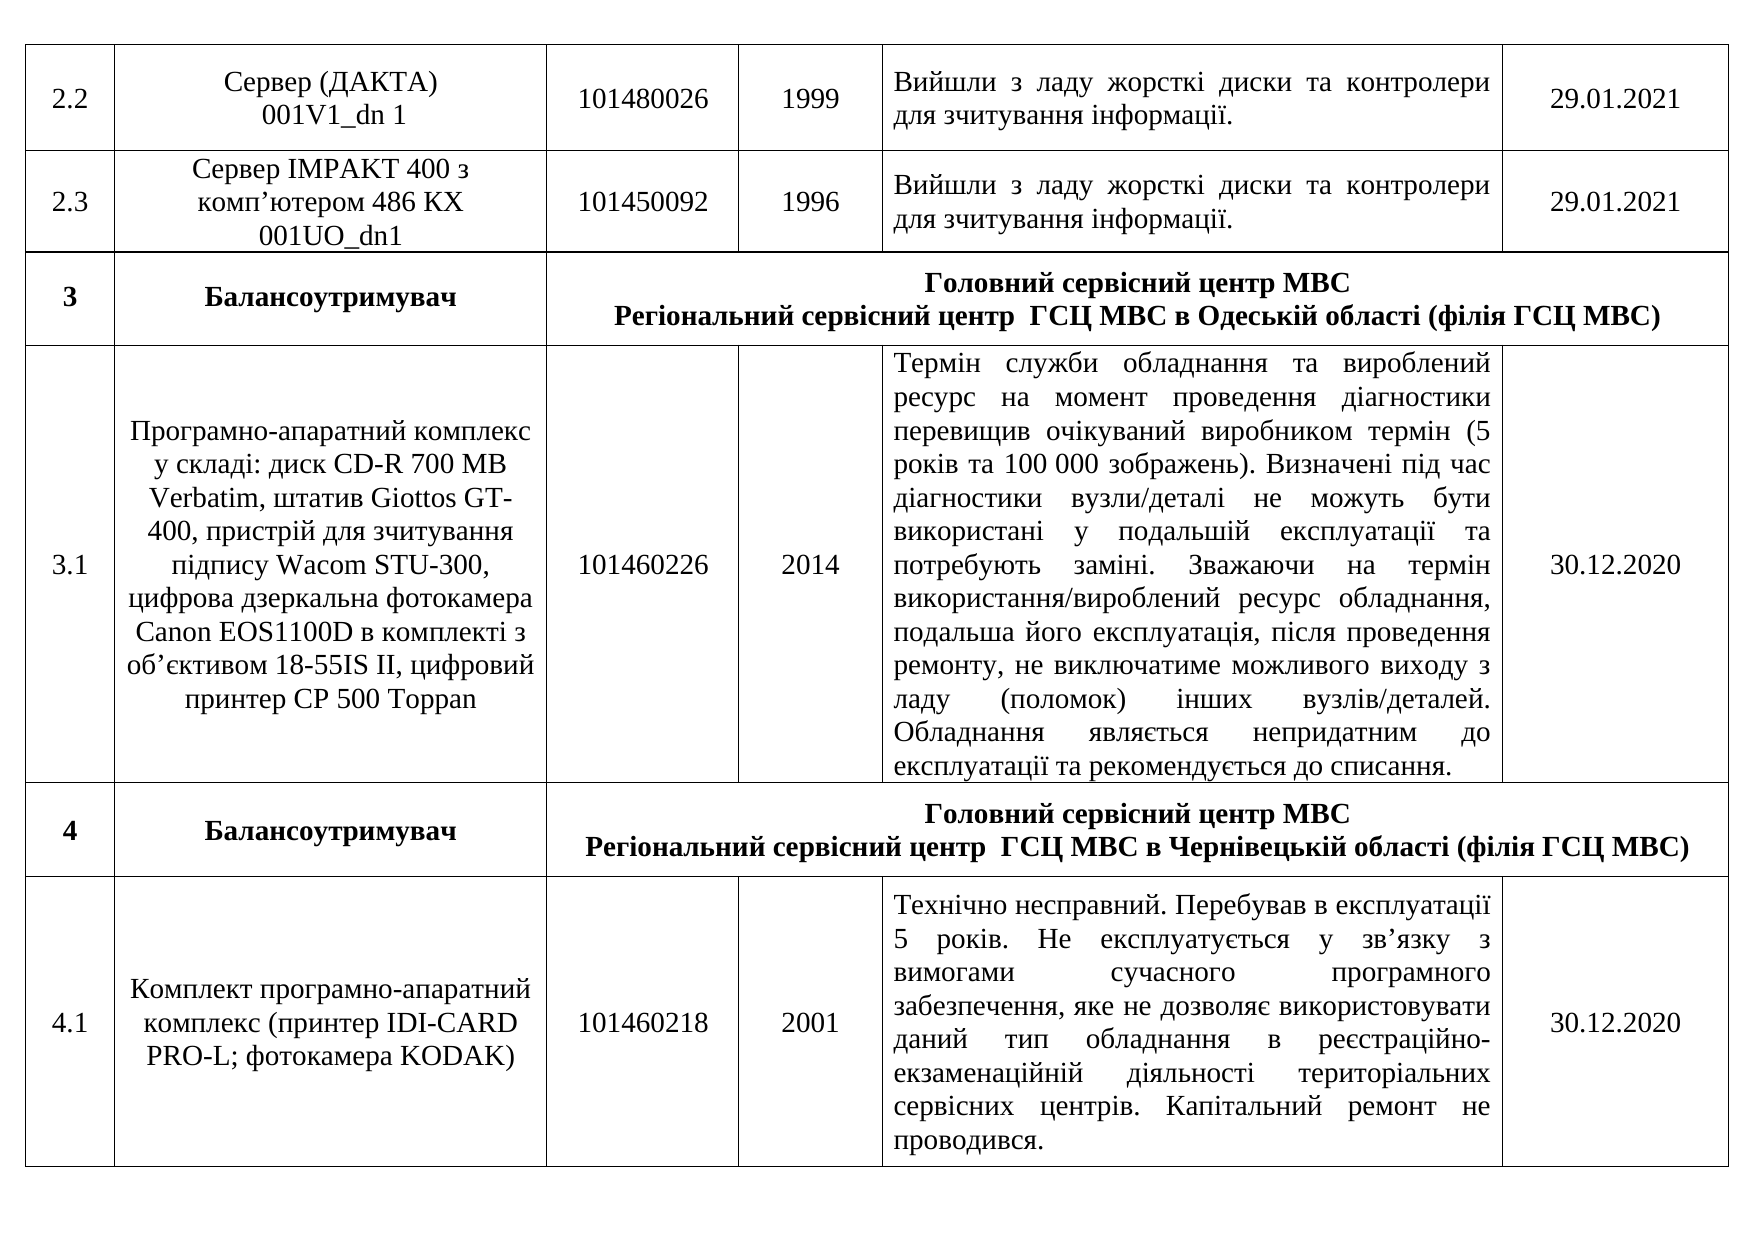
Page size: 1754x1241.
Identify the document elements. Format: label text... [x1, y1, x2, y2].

table_cell 101460218 [547, 877, 738, 1166]
table_cell Головний сервісний центр МВС Регіональний сервісний центр ГСЦ МВС в Одеській області (філія ГСЦ МВС) [547, 253, 1728, 344]
table_cell 29.01.2021 [1503, 151, 1728, 251]
table_cell 30.12.2020 [1503, 877, 1728, 1166]
table_cell Комплект програмно-апаратний комплекс (принтер IDI-CARD PRO-L; фотокамера KODAK) [115, 877, 546, 1166]
table_cell Термін служби обладнання та вироблений ресурс на момент проведення діагностики перевищив очікуваний виробником термін (5 років та 100 000 зображень). Визначені під час діагностики вузли/деталі не можуть бути використані у подальшій експлуатації та потребують заміні. Зважаючи на термін використання/вироблений ресурс обладнання, подальша його експлуатація, після проведення ремонту, не виключатиме можливого виходу з ладу (поломок) інших вузлів/деталей. Обладнання являється непридатним до експлуатації та рекомендується до списання. [883, 346, 1502, 782]
table_cell 101480026 [547, 45, 738, 150]
table_cell 3.1 [26, 346, 114, 782]
table_cell 1999 [739, 45, 882, 150]
table_cell 2014 [739, 346, 882, 782]
table_cell 2001 [739, 877, 882, 1166]
table_cell Балансоутримувач [115, 783, 546, 876]
table_cell 3 [26, 253, 114, 344]
table_cell Сервер IMPAKT 400 з комп’ютером 486 КХ 001UO_dn1 [115, 151, 546, 251]
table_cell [883, 45, 1502, 150]
table_cell 30.12.2020 [1503, 346, 1728, 782]
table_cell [883, 151, 1502, 251]
table_cell 4.1 [26, 877, 114, 1166]
table_cell Технічно несправний. Перебував в експлуатації 5 років. Не експлуатується у зв’язку з вимогами сучасного програмного забезпечення, яке не дозволяє використовувати даний тип обладнання в реєстраційно-екзаменаційній діяльності територіальних сервісних центрів. Капітальний ремонт не проводився. [883, 877, 1502, 1166]
table_cell 29.01.2021 [1503, 45, 1728, 150]
table_cell Програмно-апаратний комплекс у складі: диск CD-R 700 MB Verbatim, штатив Giottos GT-400, пристрій для зчитування підпису Wacom STU-300, цифрова дзеркальна фотокамера Canon EOS1100D в комплекті з об’єктивом 18-55IS II, цифровий принтер CP 500 Toppan [115, 346, 546, 782]
table_cell 2.2 [26, 45, 114, 150]
table_cell 1996 [739, 151, 882, 251]
table_cell Сервер (ДАКТА) 001V1_dn 1 [115, 45, 546, 150]
table_cell 101460226 [547, 346, 738, 782]
table_cell 101450092 [547, 151, 738, 251]
table_cell Балансоутримувач [115, 253, 546, 344]
table_cell 4 [26, 783, 114, 876]
table_cell Головний сервісний центр МВС Регіональний сервісний центр ГСЦ МВС в Чернівецькій області (філія ГСЦ МВС) [547, 783, 1728, 876]
table_cell 2.3 [26, 151, 114, 251]
